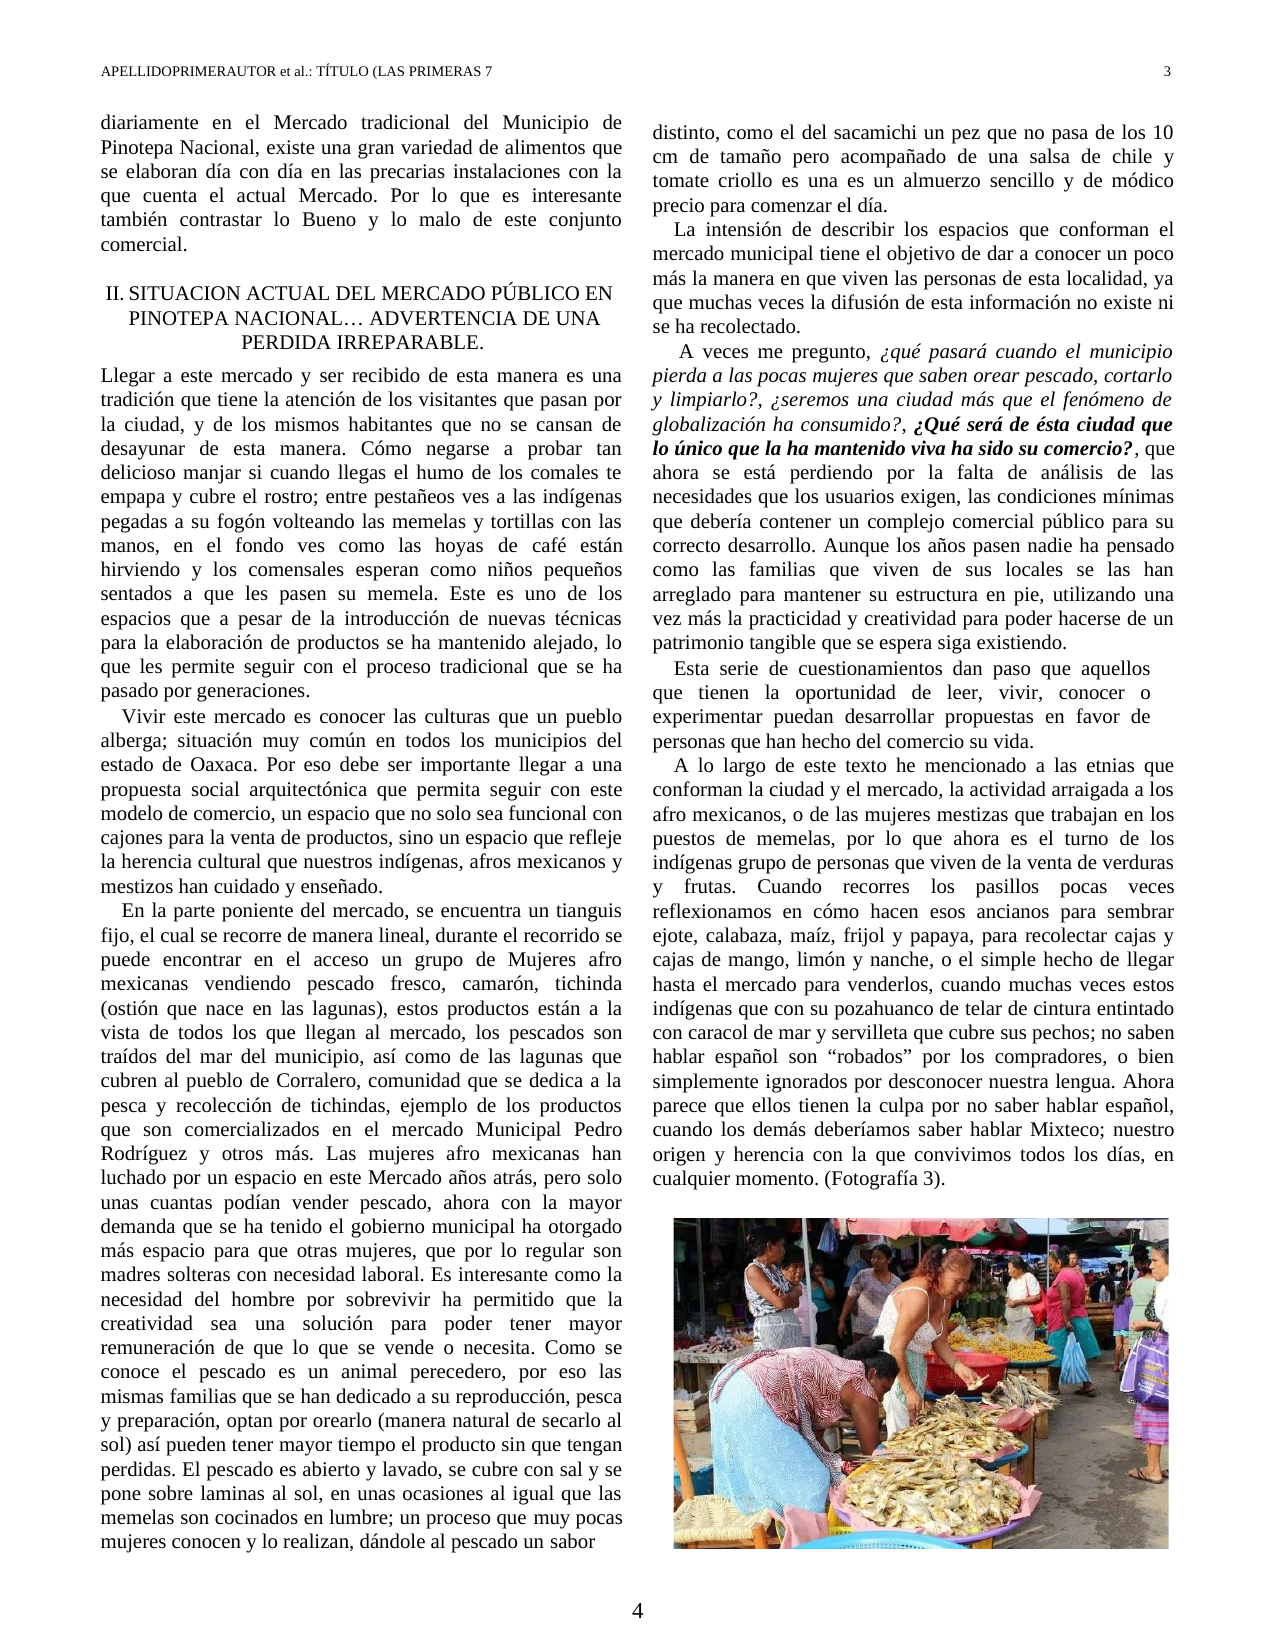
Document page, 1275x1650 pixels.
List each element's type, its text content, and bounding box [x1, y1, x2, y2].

text Llegar a este mercado y ser recibido de esta manera es una tradición que tiene la atención de los visitantes que pasan por la ciudad, y de los mismos habitantes que no se cansan de desayunar de esta manera. Cómo negarse a probar tan delicioso manjar si cuando llegas el humo de los comales te empapa y cubre el rostro; entre pestañeos ves a las indígenas pegadas a su fogón volteando las memelas y tortillas con las manos, en el fondo ves como las hoyas de café están hirviendo y los comensales esperan como niños pequeños sentados a que les pasen su memela. Este es uno de los espacios que a pesar de la introducción de nuevas técnicas para la elaboración de productos se ha mantenido alejado, lo que les permite seguir con el proceso tradicional que se ha pasado por generaciones. [100, 363, 623, 702]
text PERDIDA IRREPARABLE. [241, 330, 627, 354]
text distinto, como el del sacamichi un pez que no pasa de los 10 cm de tamaño pero acompañado de una salsa de chile y tomate criollo es una es un almuerzo sencillo y de módico precio para comenzar el día. [652, 120, 1175, 217]
picture [673, 1218, 1169, 1549]
text En la parte poniente del mercado, se encuentra un tianguis fijo, el cual se recorre de manera lineal, durante el recorrido se puede encontrar en el acceso un grupo de Mujeres afro mexicanas vendiendo pescado fresco, camarón, tichinda (ostión que nace en las lagunas), estos productos están a la vista de todos los que llegan al mercado, los pescados son traídos del mar del municipio, así como de las lagunas que cubren al pueblo de Corralero, comunidad que se dedica a la pesca y recolección de tichindas, ejemplo de los productos que son comercializados en el mercado Municipal Pedro Rodríguez y otros más. Las mujeres afro mexicanas han luchado por un espacio en este Mercado años atrás, pero solo unas cuantas podían vender pescado, ahora con la mayor demanda que se ha tenido el gobierno municipal ha otorgado más espacio para que otras mujeres, que por lo regular son madres solteras con necesidad laboral. Es interesante como la necesidad del hombre por sobrevivir ha permitido que la creatividad sea una solución para poder tener mayor remuneración de que lo que se vende o necesita. Como se conoce el pescado es un animal perecedero, por eso las mismas familias que se han dedicado a su reproducción, pesca y preparación, optan por orearlo (manera natural de secarlo al sol) así pueden tener mayor tiempo el producto sin que tengan perdidas. El pescado es abierto y lavado, se cubre con sal y se pone sobre laminas al sol, en unas ocasiones al igual que las memelas son cocinados en lumbre; un proceso que muy pocas mujeres conocen y lo realizan, dándole al pescado un sabor [100, 898, 623, 1553]
list SITUACION ACTUAL DEL MERCADO PÚBLICO EN PINOTEPA NACIONAL… ADVERTENCIA DE UNA [105, 281, 618, 330]
text A veces me pregunto, ¿qué pasará cuando el municipio pierda a las pocas mujeres que saben orear pescado, cortarlo y limpiarlo?, ¿seremos una ciudad más que el fenómeno de globalización ha consumido?, ¿Qué será de ésta ciudad que lo único que la ha mantenido viva ha sido su comercio?, que ahora se está perdiendo por la falta de análisis de las necesidades que los usuarios exigen, las condiciones mínimas que debería contener un complejo comercial público para su correcto desarrollo. Aunque los años pasen nadie ha pensado como las familias que viven de sus locales se las han arreglado para mantener su estructura en pie, utilizando una vez más la practicidad y creatividad para poder hacerse de un patrimonio tangible que se espera siga existiendo. [652, 339, 1175, 654]
text Esta serie de cuestionamientos dan paso que aquellos que tienen la oportunidad de leer, vivir, conocer o experimentar puedan desarrollar propuestas en favor de personas que han hecho del comercio su vida. [652, 656, 1151, 753]
text diariamente en el Mercado tradicional del Municipio de Pinotepa Nacional, existe una gran variedad de alimentos que se elaboran día con día en las precarias instalaciones con la que cuenta el actual Mercado. Por lo que es interesante también contrastar lo Bueno y lo malo de este conjunto comercial. [100, 110, 623, 256]
text Vivir este mercado es conocer las culturas que un pueblo alberga; situación muy común en todos los municipios del estado de Oaxaca. Por eso debe ser importante llegar a una propuesta social arquitectónica que permita seguir con este modelo de comercio, un espacio que no solo sea funcional con cajones para la venta de productos, sino un espacio que refleje la herencia cultural que nuestros indígenas, afros mexicanos y mestizos han cuidado y enseñado. [100, 704, 623, 898]
text A lo largo de este texto he mencionado a las etnias que conforman la ciudad y el mercado, la actividad arraigada a los afro mexicanos, o de las mujeres mestizas que trabajan en los puestos de memelas, por lo que ahora es el turno de los indígenas grupo de personas que viven de la venta de verduras y frutas. Cuando recorres los pasillos pocas veces reflexionamos en cómo hacen esos ancianos para sembrar ejote, calabaza, maíz, frijol y papaya, para recolectar cajas y cajas de mango, limón y nanche, o el simple hecho de llegar hasta el mercado para venderlos, cuando muchas veces estos indígenas que con su pozahuanco de telar de cintura entintado con caracol de mar y servilleta que cubre sus pechos; no saben hablar español son “robados” por los compradores, o bien simplemente ignorados por desconocer nuestra lengua. Ahora parece que ellos tienen la culpa por no saber hablar español, cuando los demás deberíamos saber hablar Mixteco; nuestro origen y herencia con la que convivimos todos los días, en cualquier momento. (Fotografía 3). [652, 753, 1175, 1190]
text La intensión de describir los espacios que conforman el mercado municipal tiene el objetivo de dar a conocer un poco más la manera en que viven las personas de esta localidad, ya que muchas veces la difusión de esta información no existe ni se ha recolectado. [652, 217, 1175, 338]
